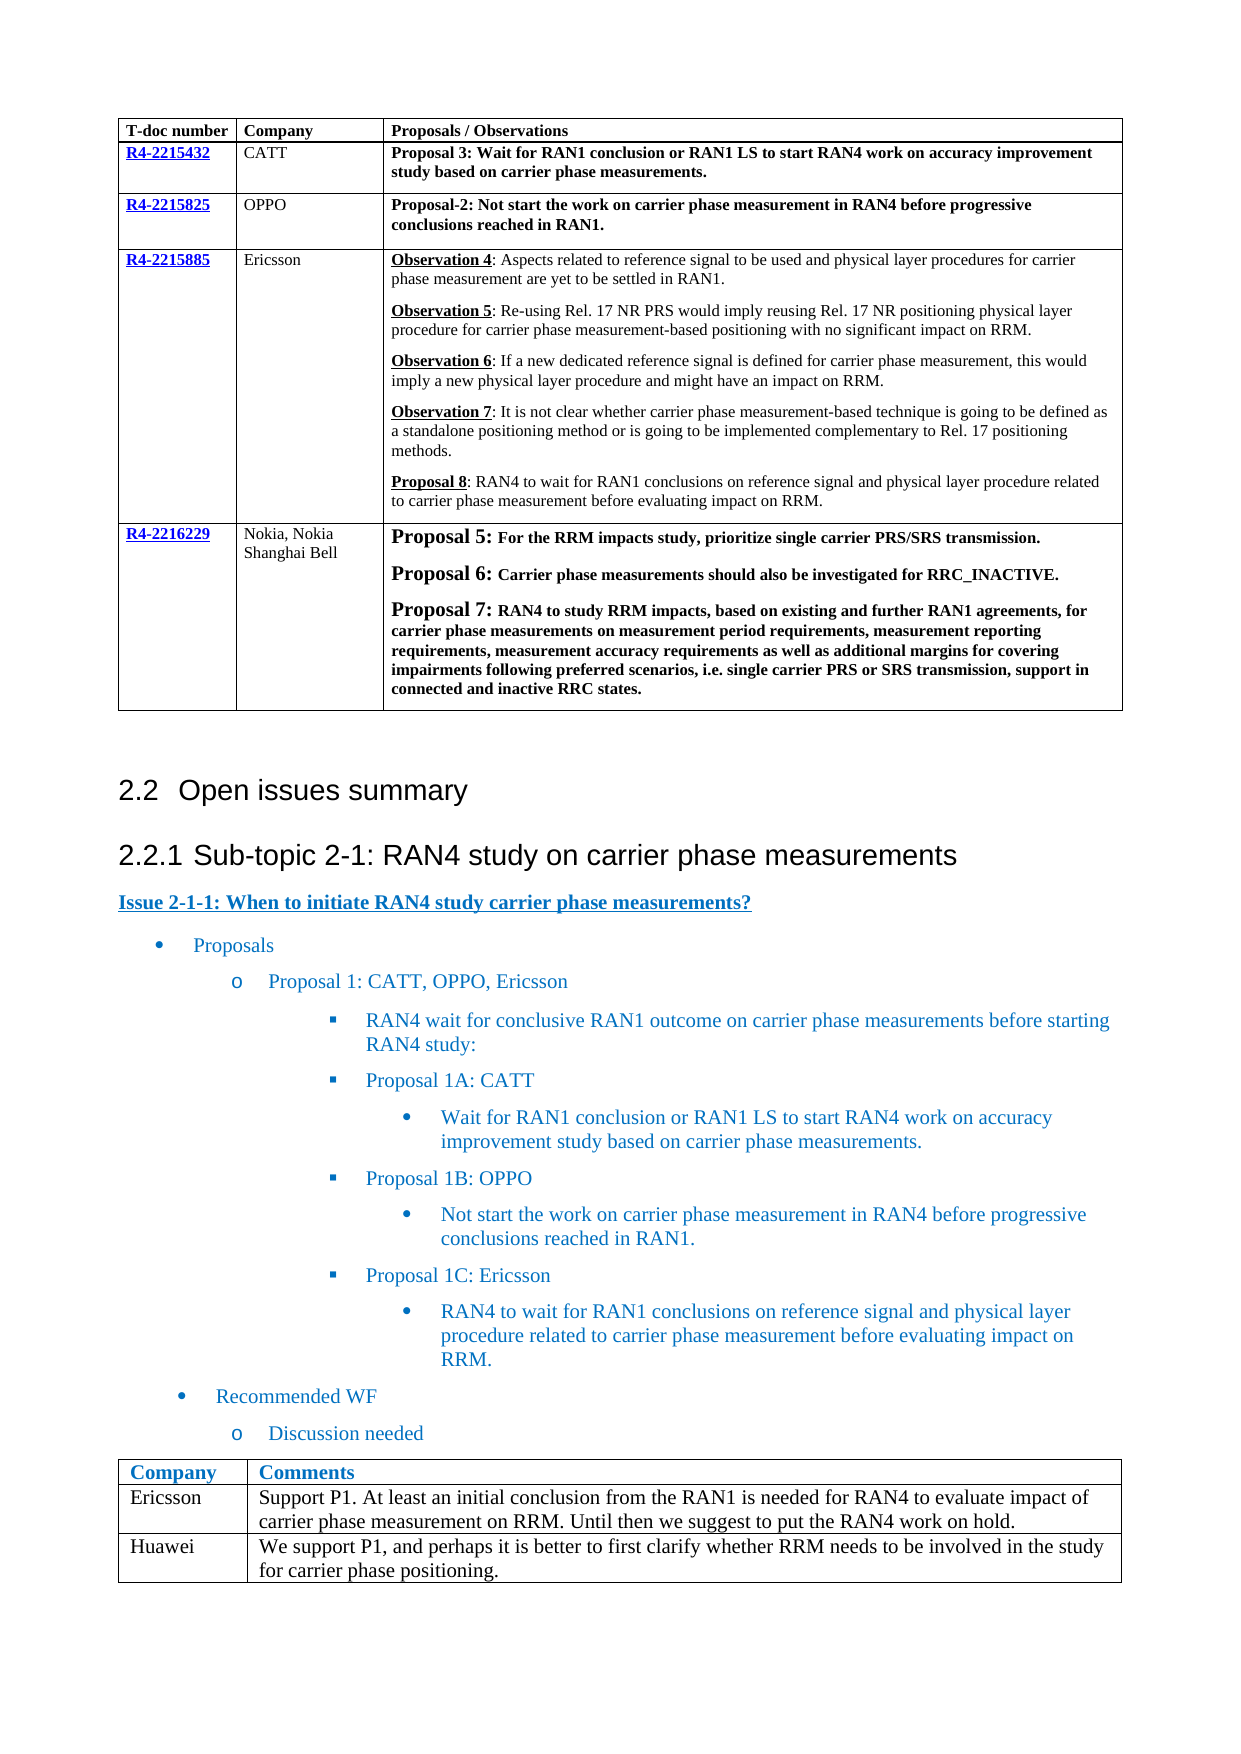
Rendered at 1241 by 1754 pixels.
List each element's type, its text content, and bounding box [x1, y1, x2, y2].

table_cell OPPO [237, 194, 383, 248]
list Discussion needed [231, 1420, 1122, 1446]
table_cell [248, 1534, 1121, 1582]
table_cell Proposal-2: Not start the work on carrier phase measurement in RAN4 before progressive conclusions reached in RAN1. [384, 194, 1122, 248]
table_header Comments [248, 1460, 1121, 1484]
table_cell R4-2215825 [119, 194, 236, 248]
table_header Company [119, 1460, 247, 1484]
subtitle Open issues summary [118, 773, 1122, 806]
table_header T-doc number [119, 119, 236, 141]
subtitle Sub-topic 2-1: RAN4 study on carrier phase measurements [118, 838, 1122, 871]
table_cell R4-2215432 [119, 143, 236, 193]
table_cell For the RRM impacts study, prioritize single carrier PRS/SRS transmission. Carrier phase measurements should also be investigated for RRC_INACTIVE. RAN4 to study RRM impacts, based on existing and further RAN1 agreements, for carrier phase measurements on measurement period requirements, measurement reporting requirements, measurement accuracy requirements as well as additional margins for covering impairments following preferred scenarios, i.e. single carrier PRS or SRS transmission, support in connected and inactive RRC states. [384, 524, 1122, 710]
table_cell Ericsson [237, 250, 383, 523]
list Proposal 1C: Ericsson [328, 1263, 1122, 1287]
table_cell Support P1. At least an initial conclusion from the RAN1 is needed for RAN4 to evaluate impact of carrier phase measurement on RRM. Until then we suggest to put the RAN4 work on hold. [248, 1485, 1121, 1533]
list Proposal 1A: CATT [328, 1068, 1122, 1092]
table_cell R4-2216229 [119, 524, 236, 710]
list Proposals [156, 933, 1122, 957]
table_cell CATT [237, 143, 383, 193]
list Proposal 1: CATT, OPPO, Ericsson [231, 969, 1122, 995]
table_cell Nokia, Nokia Shanghai Bell [237, 524, 383, 710]
text Issue 2-1-1: When to initiate RAN4 study carrier phase measurements? [118, 890, 1122, 914]
table_cell Ericsson [119, 1485, 247, 1533]
list Recommended WF [178, 1384, 1122, 1408]
table_cell Observation 4: Aspects related to reference signal to be used and physical layer procedures for carrier phase measurement are yet to be settled in RAN1. Observation 5: Re-using Rel. 17 NR PRS would imply reusing Rel. 17 NR positioning physical layer procedure for carrier phase measurement-based positioning with no significant impact on RRM. Observation 6: If a new dedicated reference signal is defined for carrier phase measurement, this would imply a new physical layer procedure and might have an impact on RRM. Observation 7: It is not clear whether carrier phase measurement-based technique is going to be defined as a standalone positioning method or is going to be implemented complementary to Rel. 17 positioning methods. Proposal 8: RAN4 to wait for RAN1 conclusions on reference signal and physical layer procedure related to carrier phase measurement before evaluating impact on RRM. [384, 250, 1122, 523]
table_cell R4-2215885 [119, 250, 236, 523]
list Wait for RAN1 conclusion or RAN1 LS to start RAN4 work on accuracy improvement study based on carrier phase measurements. [403, 1105, 1122, 1153]
list Not start the work on carrier phase measurement in RAN4 before progressive conclusions reached in RAN1. [403, 1202, 1122, 1250]
list RAN4 to wait for RAN1 conclusions on reference signal and physical layer procedure related to carrier phase measurement before evaluating impact on RRM. [403, 1299, 1122, 1371]
table_header Proposals / Observations [384, 119, 1122, 141]
list Proposal 1B: OPPO [328, 1165, 1122, 1189]
list RAN4 wait for conclusive RAN1 outcome on carrier phase measurements before starting RAN4 study: [328, 1008, 1122, 1056]
table_cell Huawei [119, 1534, 247, 1582]
table_cell Proposal 3: Wait for RAN1 conclusion or RAN1 LS to start RAN4 work on accuracy improvement study based on carrier phase measurements. [384, 143, 1122, 193]
table_header Company [237, 119, 383, 141]
